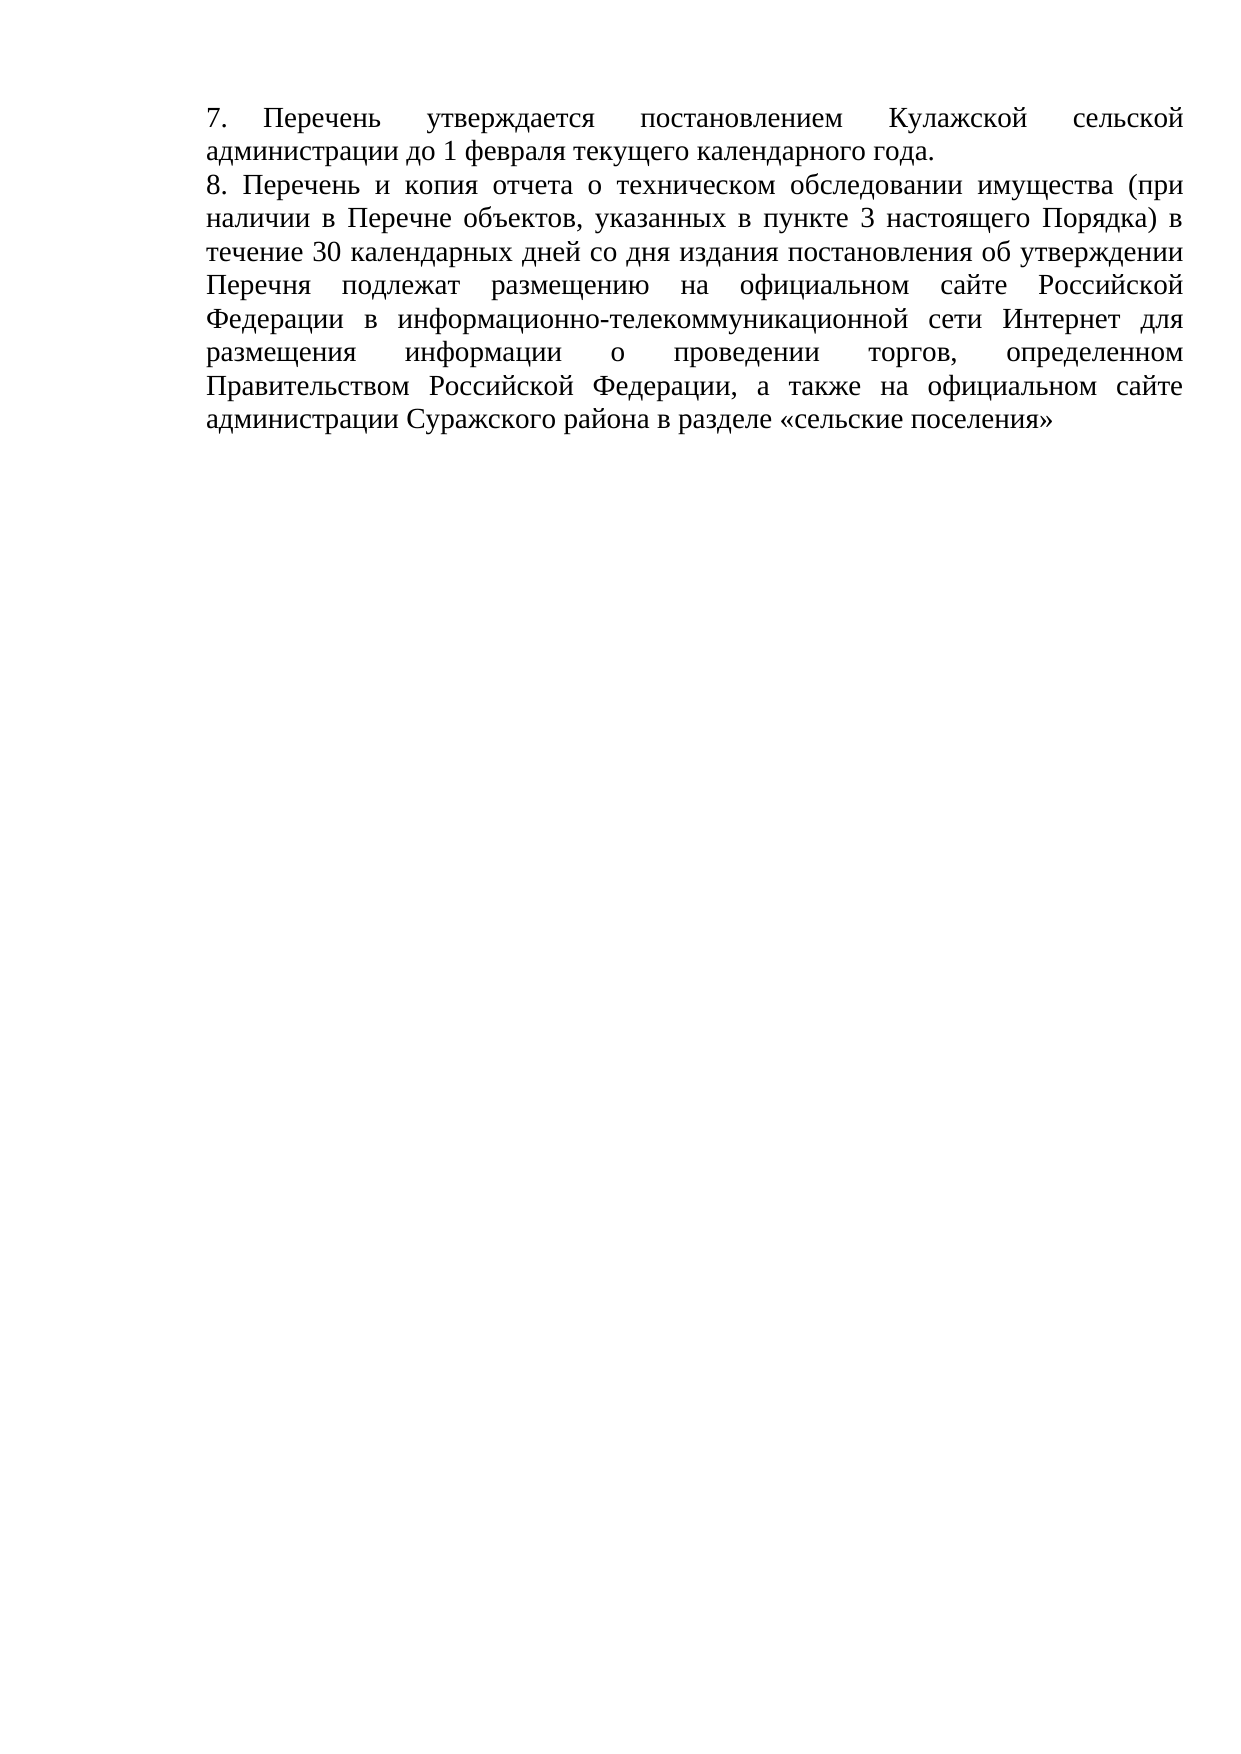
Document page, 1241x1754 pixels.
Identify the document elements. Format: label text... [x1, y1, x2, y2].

list Перечень и копия отчета о техническом обследовании имущества (при наличии в Перечне объектов, указанных в пункте 3 настоящего Порядка) в течение 30 календарных дней со дня издания постановления об утверждении Перечня подлежат размещению на официальном сайте Российской Федерации в информационно-телекоммуникационной сети Интернет для размещения информации о проведении торгов, определенном Правительством Российской Федерации, а также на официальном сайте администрации Суражского района в разделе «сельские поселения» [206, 167, 1184, 436]
list Перечень утверждается постановлением Кулажской сельской администрации до 1 февраля текущего календарного года. [206, 100, 1184, 167]
